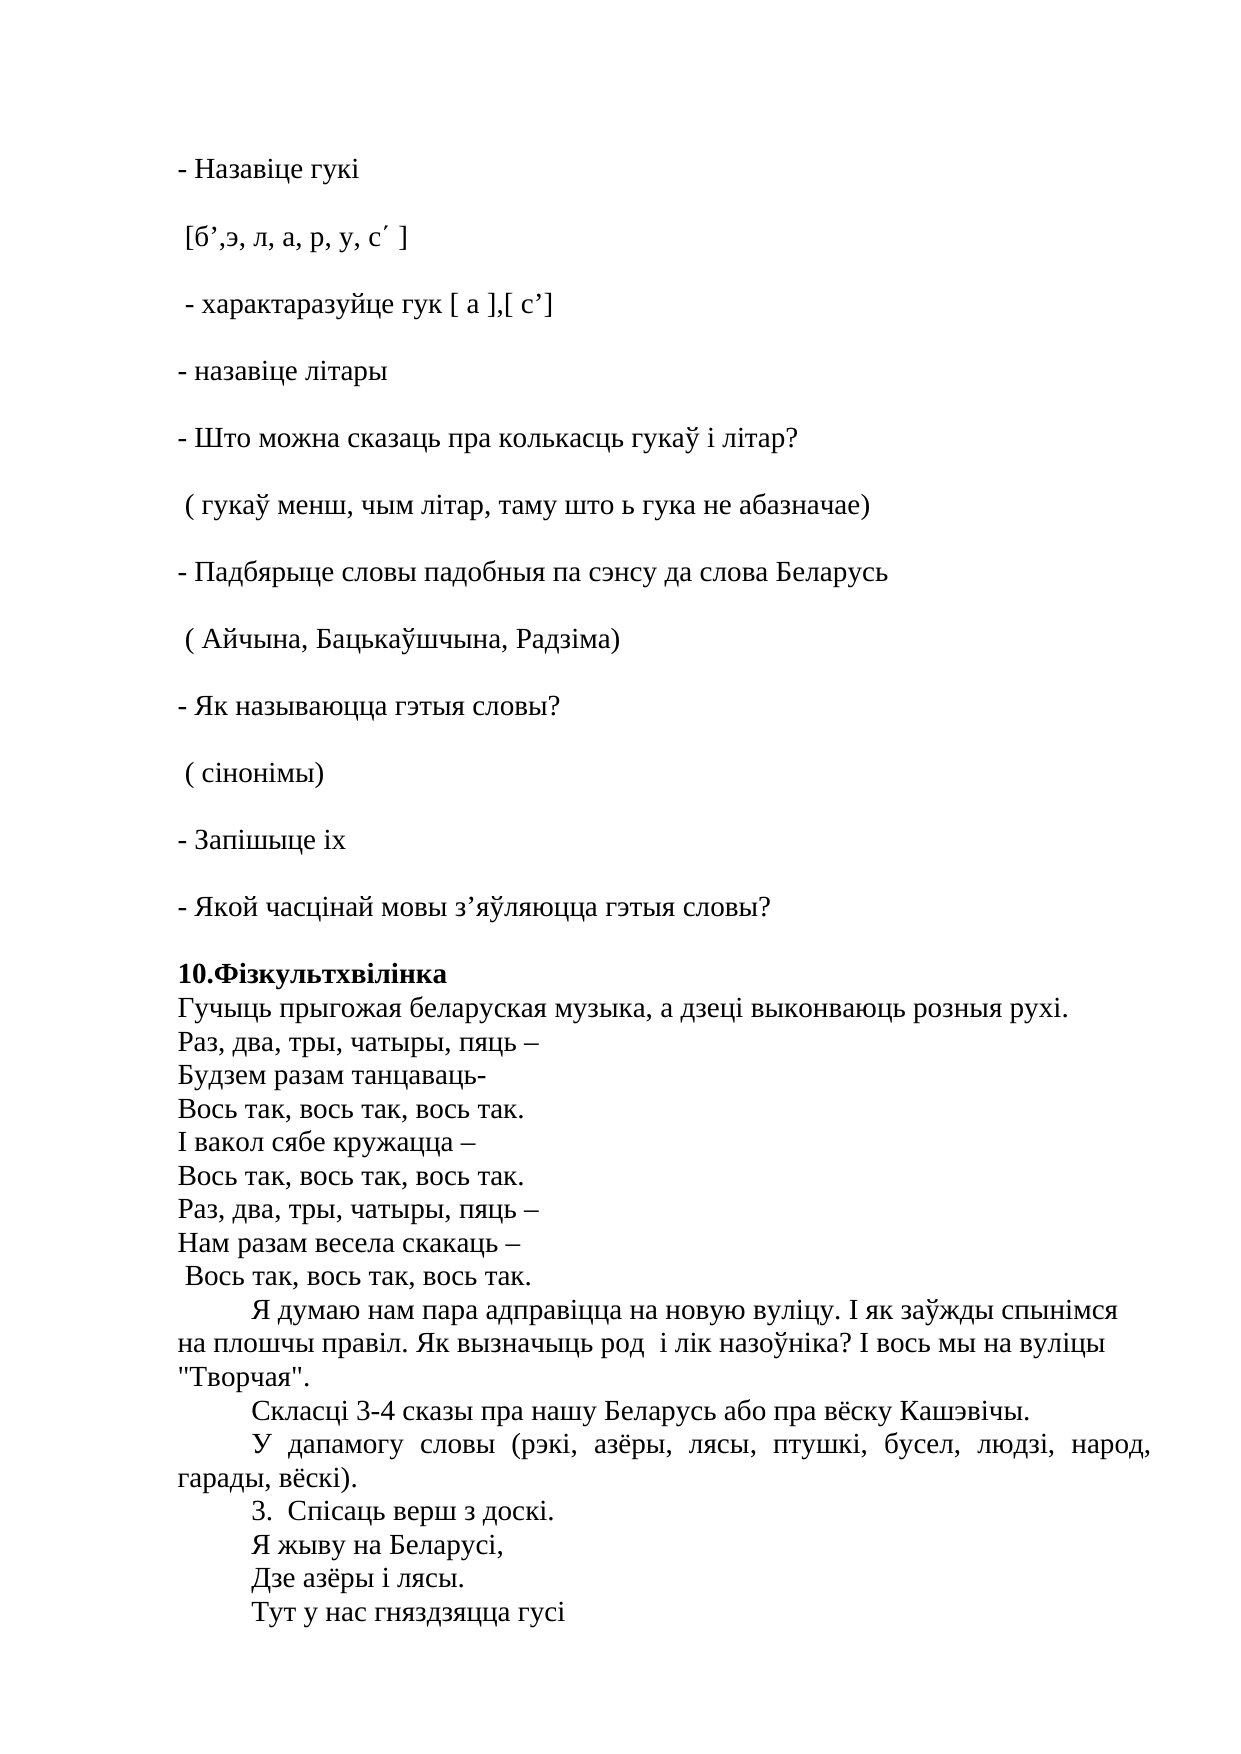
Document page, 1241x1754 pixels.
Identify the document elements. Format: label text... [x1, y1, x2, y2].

text Тут у нас гняздзяцца гусі [177, 1594, 1152, 1627]
text [б’,э, л, а, р, у, с΄ ] [177, 219, 1152, 252]
text 10.Фізкультхвілінка [177, 957, 1152, 990]
text Вось так, вось так, вось так. [177, 1158, 1152, 1191]
text Я жыву на Беларусі, [177, 1527, 1152, 1560]
text - Падбярыце словы падобныя па сэнсу да слова Беларусь [177, 554, 1152, 588]
text - Якой часцiнай мовы з’яўляюцца гэтыя словы? [177, 889, 1152, 923]
text Раз, два, тры, чатыры, пяць – [177, 1191, 1152, 1225]
text У дапамогу словы (рэкі, азёры, лясы, птушкі, бусел, людзі, народ, гарады, вёскі). [177, 1426, 1152, 1493]
text - Што можна сказаць пра колькасць гукаў i лiтар? [177, 420, 1152, 453]
text ( сiнонiмы) [177, 755, 1152, 789]
text - Назавiце гукi [177, 152, 1152, 185]
text І вакол сябе кружацца – [177, 1124, 1152, 1158]
text - характаразуйце гук [ а ],[ с’] [177, 286, 1152, 319]
text - назавiце лiтары [177, 353, 1152, 386]
text ( гукаў менш, чым лiтар, таму што ь гука не абазначае) [177, 487, 1152, 521]
text Вось так, вось так, вось так. [177, 1091, 1152, 1124]
text Гучыць прыгожая беларуская музыка, а дзеці выконваюць розныя рухі. [177, 990, 1152, 1024]
text - Як называюцца гэтыя словы? [177, 688, 1152, 722]
text Будзем разам танцаваць- [177, 1057, 1152, 1091]
text Вось так, вось так, вось так. [177, 1258, 1152, 1292]
text - Запiшыце iх [177, 822, 1152, 856]
text Нам разам весела скакаць – [177, 1225, 1152, 1258]
text Я думаю нам пара адправіцца на новую вуліцу. І як заўжды спынімся на плошчы правіл. Як вызначыць род і лік назоўніка? І вось мы на вуліцы "Творчая". [177, 1292, 1152, 1393]
text 3. Спісаць верш з доскі. [177, 1493, 1152, 1527]
text Скласці 3-4 сказы пра нашу Беларусь або пра вёску Кашэвічы. [177, 1393, 1152, 1426]
text Раз, два, тры, чатыры, пяць – [177, 1024, 1152, 1057]
text Дзе азёры і лясы. [177, 1560, 1152, 1594]
text ( Айчына, Бацькаўшчына, Радзiма) [177, 621, 1152, 655]
